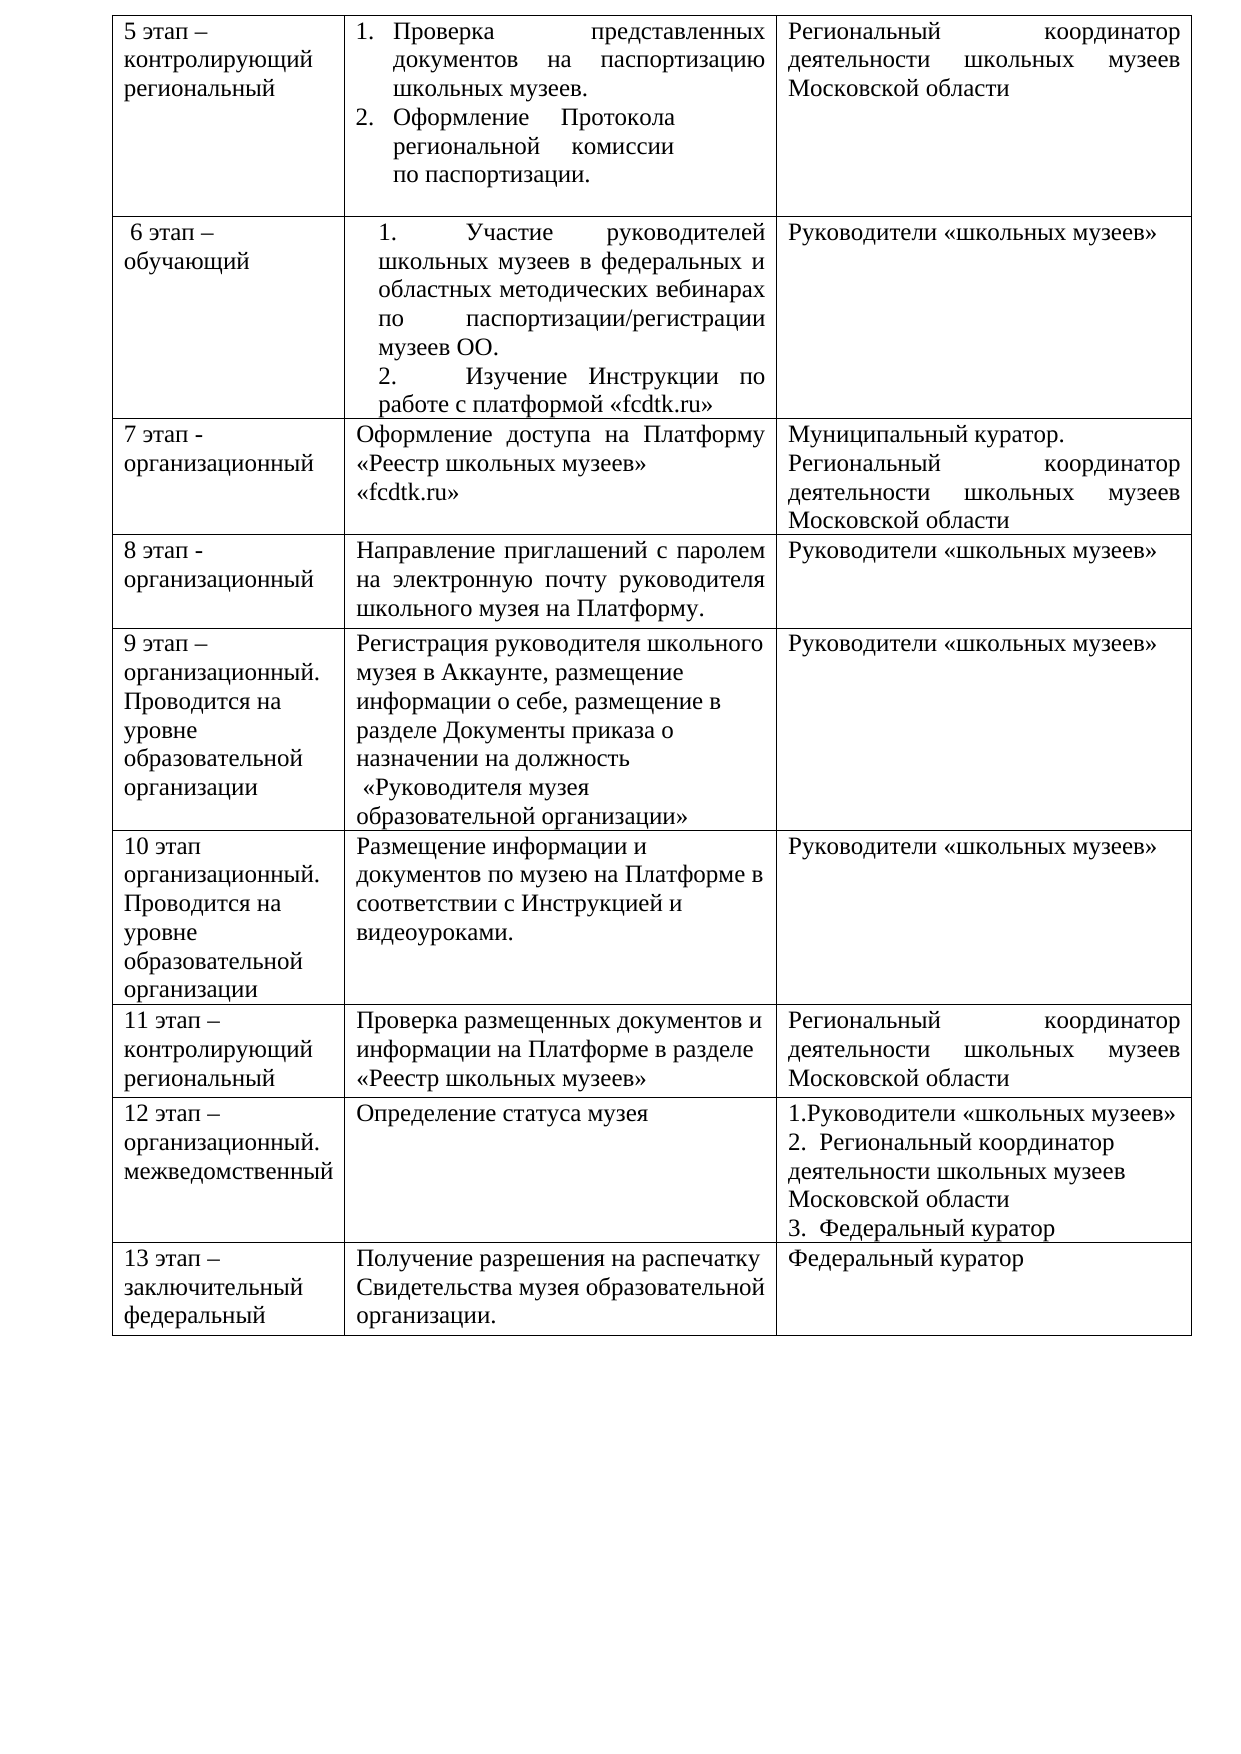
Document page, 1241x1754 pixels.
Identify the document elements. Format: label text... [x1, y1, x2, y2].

table_cell Руководители «школьных музеев» [777, 629, 1191, 830]
table_cell Проверка представленных документов на паспортизацию школьных музеев. Оформление Протокола региональной комиссии по паспортизации. [345, 16, 776, 216]
table_cell Региональный координатор деятельности школьных музеев Московской области [777, 1005, 1191, 1097]
table_cell Федеральный куратор [777, 1243, 1191, 1335]
table_cell Руководители «школьных музеев» [777, 217, 1191, 418]
table_cell Муниципальный куратор. Региональный координатор деятельности школьных музеев Московской области [777, 419, 1191, 534]
table_cell 7 этап - организационный [113, 419, 344, 534]
table_cell Оформление доступа на Платформу «Реестр школьных музеев» «fcdtk.ru» [345, 419, 776, 534]
table_cell 8 этап - организационный [113, 535, 344, 627]
table_cell 5 этап – контролирующий региональный [113, 16, 344, 216]
table_cell 6 этап – обучающий [113, 217, 344, 418]
table_cell Получение разрешения на распечатку Свидетельства музея образовательной организации. [345, 1243, 776, 1335]
table_cell Участие руководителей школьных музеев в федеральных и областных методических вебинарах по паспортизации/регистрации музеев ОО. Изучение Инструкции по работе с платформой «fcdtk.ru» [345, 217, 776, 418]
table_cell 10 этап организационный. Проводится на уровне образовательной организации [113, 831, 344, 1004]
table_cell Определение статуса музея [345, 1098, 776, 1242]
table_cell Проверка размещенных документов и информации на Платформе в разделе «Реестр школьных музеев» [345, 1005, 776, 1097]
table_cell Руководители «школьных музеев» [777, 831, 1191, 1004]
table_cell Региональный координатор деятельности школьных музеев Московской области [777, 16, 1191, 216]
table_cell Регистрация руководителя школьного музея в Аккаунте, размещение информации о себе, размещение в разделе Документы приказа о назначении на должность «Руководителя музея образовательной организации» [345, 629, 776, 830]
table_cell 9 этап – организационный. Проводится на уровне образовательной организации [113, 629, 344, 830]
table_cell Руководители «школьных музеев» [777, 535, 1191, 627]
table_cell 1.Руководители «школьных музеев» 2. Региональный координатор деятельности школьных музеев Московской области 3. Федеральный куратор [777, 1098, 1191, 1242]
table_cell Размещение информации и документов по музею на Платформе в соответствии с Инструкцией и видеоуроками. [345, 831, 776, 1004]
table_cell 12 этап – организационный. межведомственный [113, 1098, 344, 1242]
table_cell 13 этап – заключительный федеральный [113, 1243, 344, 1335]
table_cell Направление приглашений с паролем на электронную почту руководителя школьного музея на Платформу. [345, 535, 776, 627]
table_cell 11 этап – контролирующий региональный [113, 1005, 344, 1097]
